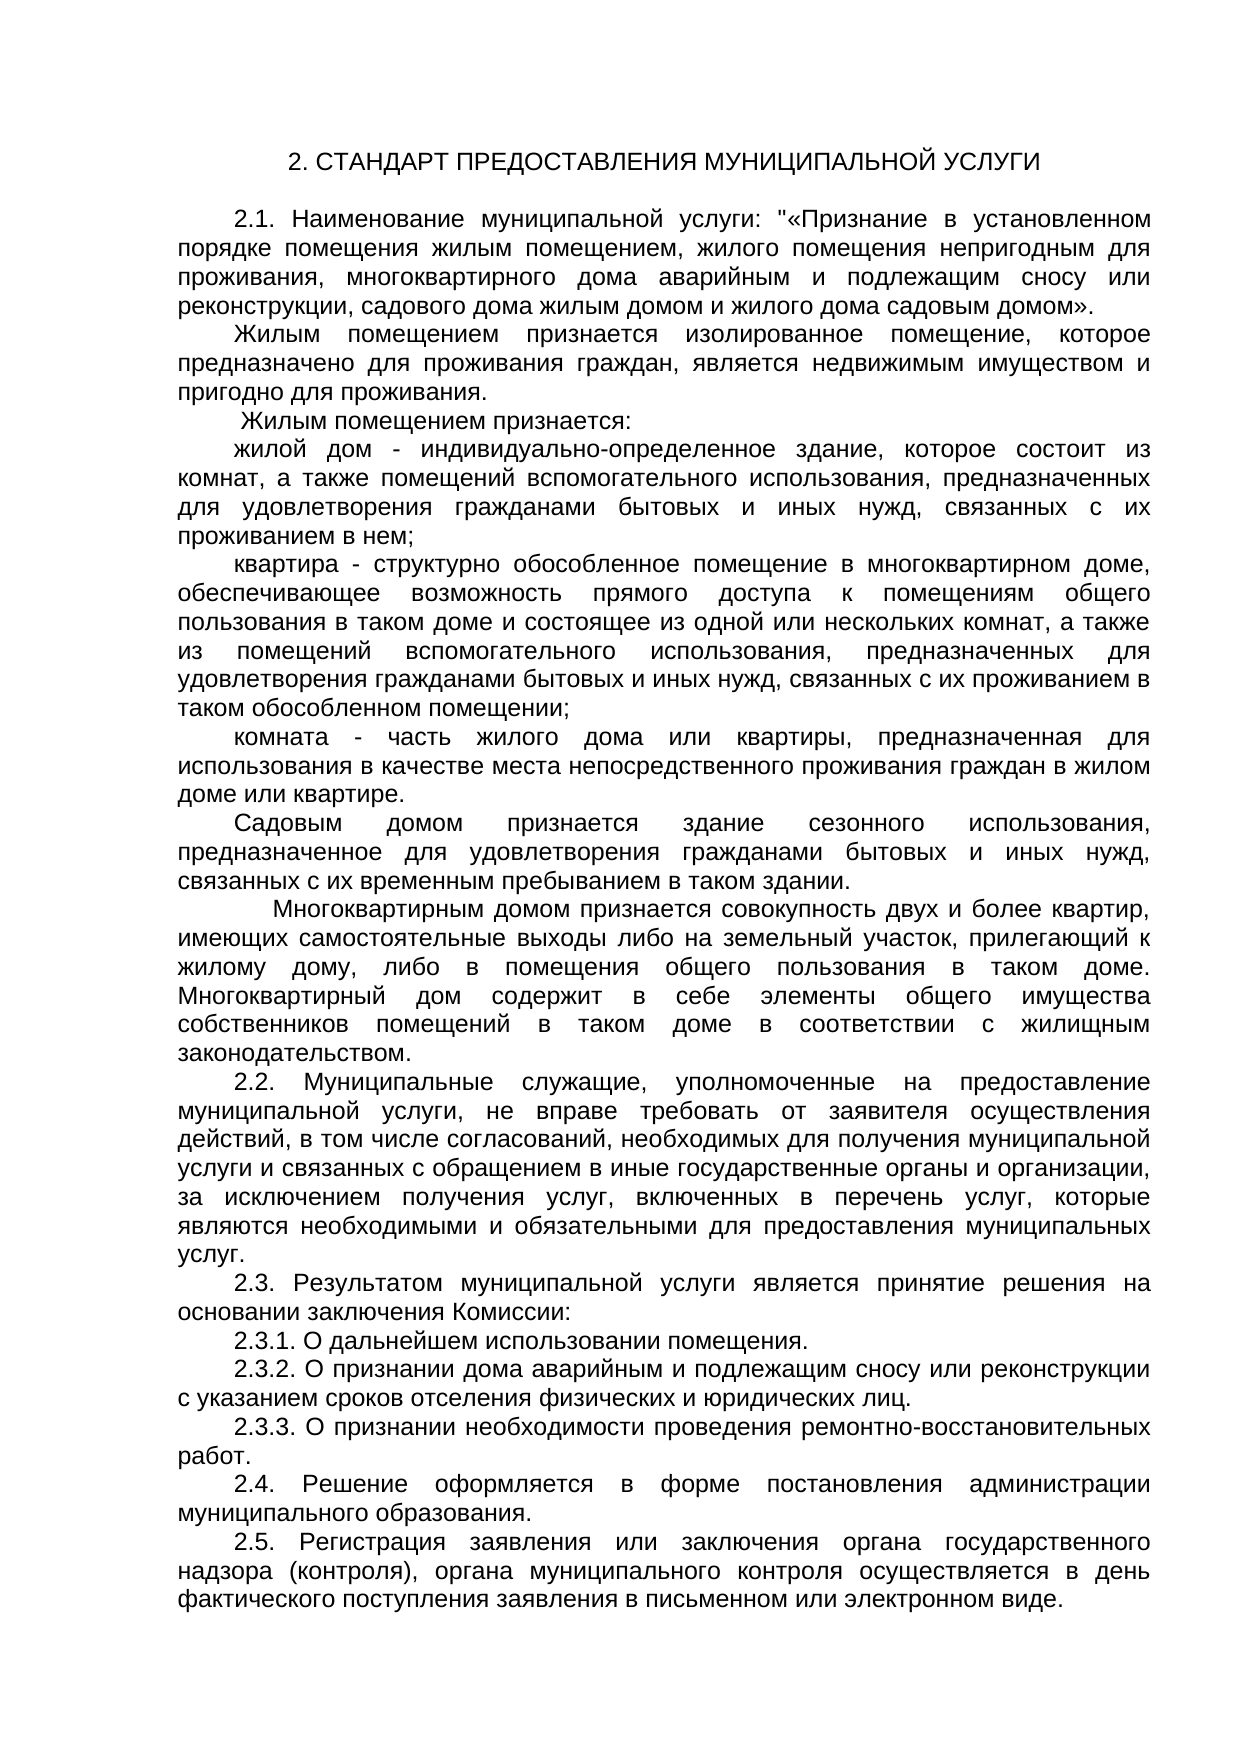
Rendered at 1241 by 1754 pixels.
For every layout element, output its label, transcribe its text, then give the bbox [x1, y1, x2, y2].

text 2.1. Наименование муниципальной услуги: "«Признание в установленном порядке помещения жилым помещением, жилого помещения непригодным для проживания, многоквартирного дома аварийным и подлежащим сносу или реконструкции, садового дома жилым домом и жилого дома садовым домом». [177, 204, 1152, 319]
text 2.5. Регистрация заявления или заключения органа государственного надзора (контроля), органа муниципального контроля осуществляется в день фактического поступления заявления в письменном или электронном виде. [177, 1527, 1152, 1613]
text 2.4. Решение оформляется в форме постановления администрации муниципального образования. [177, 1469, 1152, 1527]
text 2.2. Муниципальные служащие, уполномоченные на предоставление муниципальной услуги, не вправе требовать от заявителя осуществления действий, в том числе согласований, необходимых для получения муниципальной услуги и связанных с обращением в иные государственные органы и организации, за исключением получения услуг, включенных в перечень услуг, которые являются необходимыми и обязательными для предоставления муниципальных услуг. [177, 1067, 1152, 1268]
text Жилым помещением признается: [177, 406, 1152, 434]
text Многоквартирным домом признается совокупность двух и более квартир, имеющих самостоятельные выходы либо на земельный участок, прилегающий к жилому дому, либо в помещения общего пользования в таком доме. Многоквартирный дом содержит в себе элементы общего имущества собственников помещений в таком доме в соответствии с жилищным законодательством. [177, 894, 1152, 1067]
text 2.3.3. О признании необходимости проведения ремонтно-восстановительных работ. [177, 1412, 1152, 1469]
text квартира - структурно обособленное помещение в многоквартирном доме, обеспечивающее возможность прямого доступа к помещениям общего пользования в таком доме и состоящее из одной или нескольких комнат, а также из помещений вспомогательного использования, предназначенных для удовлетворения гражданами бытовых и иных нужд, связанных с их проживанием в таком обособленном помещении; [177, 549, 1152, 722]
text жилой дом - индивидуально-определенное здание, которое состоит из комнат, а также помещений вспомогательного использования, предназначенных для удовлетворения гражданами бытовых и иных нужд, связанных с их проживанием в нем; [177, 434, 1152, 549]
text 2.3.2. О признании дома аварийным и подлежащим сносу или реконструкции с указанием сроков отселения физических и юридических лиц. [177, 1354, 1152, 1412]
text Жилым помещением признается изолированное помещение, которое предназначено для проживания граждан, является недвижимым имуществом и пригодно для проживания. [177, 319, 1152, 406]
text 2.3.1. О дальнейшем использовании помещения. [177, 1326, 1152, 1354]
text 2.3. Результатом муниципальной услуги является принятие решения на основании заключения Комиссии: [177, 1268, 1152, 1326]
text 2. СТАНДАРТ ПРЕДОСТАВЛЕНИЯ МУНИЦИПАЛЬНОЙ УСЛУГИ [177, 147, 1152, 176]
text Садовым домом признается здание сезонного использования, предназначенное для удовлетворения гражданами бытовых и иных нужд, связанных с их временным пребыванием в таком здании. [177, 808, 1152, 894]
text комната - часть жилого дома или квартиры, предназначенная для использования в качестве места непосредственного проживания граждан в жилом доме или квартире. [177, 722, 1152, 808]
